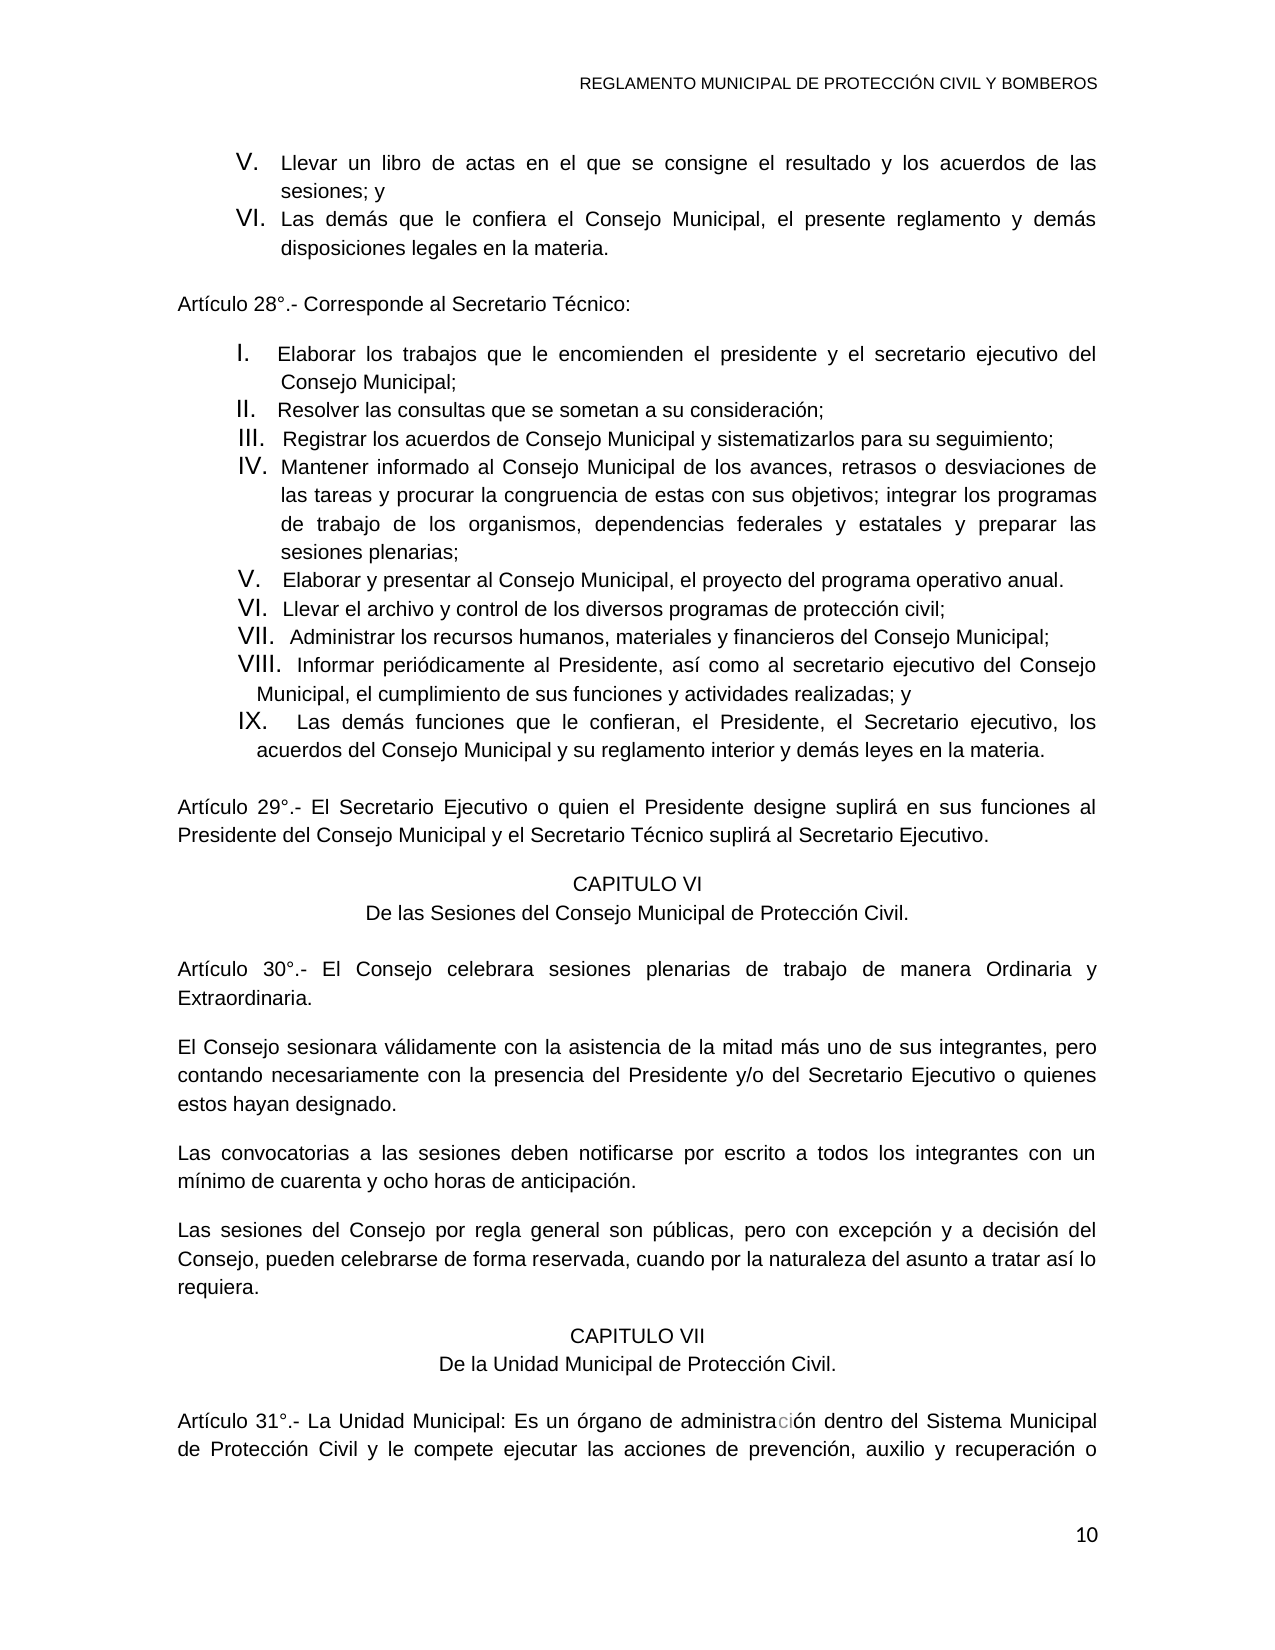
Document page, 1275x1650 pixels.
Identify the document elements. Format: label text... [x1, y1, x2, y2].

text Artículo 28°.- Corresponde al Secretario Técnico: [177, 289, 1098, 318]
text Artículo 29°.- El Secretario Ejecutivo o quien el Presidente designe suplirá en sus funciones al Presidente del Consejo Municipal y el Secretario Técnico suplirá al Secretario Ejecutivo. [177, 792, 1098, 848]
list Las demás funciones que le confieran, el Presidente, el Secretario ejecutivo, los acuerdos del Consejo Municipal y su reglamento interior y demás leyes en la materia. [238, 707, 1098, 763]
text Las sesiones del Consejo por regla general son públicas, pero con excepción y a decisión del Consejo, pueden celebrarse de forma reservada, cuando por la naturaleza del asunto a tratar así lo requiera. [177, 1215, 1098, 1300]
text El Consejo sesionara válidamente con la asistencia de la mitad más uno de sus integrantes, pero contando necesariamente con la presencia del Presidente y/o del Secretario Ejecutivo o quienes estos hayan designado. [177, 1032, 1098, 1117]
list Informar periódicamente al Presidente, así como al secretario ejecutivo del Consejo Municipal, el cumplimiento de sus funciones y actividades realizadas; y [238, 650, 1098, 707]
text Artículo 30°.- El Consejo celebrara sesiones plenarias de trabajo de manera Ordinaria y Extraordinaria. [177, 954, 1098, 1011]
list Llevar el archivo y control de los diversos programas de protección civil; [238, 593, 1098, 622]
text De las Sesiones del Consejo Municipal de Protección Civil. [177, 898, 1098, 926]
list Resolver las consultas que se sometan a su consideración; [236, 395, 1098, 423]
list Mantener informado al Consejo Municipal de los avances, retrasos o desviaciones de las tareas y procurar la congruencia de estas con sus objetivos; integrar los programas de trabajo de los organismos, dependencias federales y estatales y preparar las sesiones plenarias; [238, 452, 1098, 565]
list Elaborar y presentar al Consejo Municipal, el proyecto del programa operativo anual. [238, 565, 1098, 593]
list Administrar los recursos humanos, materiales y financieros del Consejo Municipal; [238, 622, 1098, 650]
text CAPITULO VI [177, 869, 1098, 898]
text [177, 1406, 1098, 1463]
text Las convocatorias a las sesiones deben notificarse por escrito a todos los integrantes con un mínimo de cuarenta y ocho horas de anticipación. [177, 1138, 1098, 1194]
list Elaborar los trabajos que le encomienden el presidente y el secretario ejecutivo del Consejo Municipal; [236, 338, 1098, 395]
text CAPITULO VII [177, 1321, 1098, 1349]
text De la Unidad Municipal de Protección Civil. [177, 1349, 1098, 1378]
list Las demás que le confiera el Consejo Municipal, el presente reglamento y demás disposiciones legales en la materia. [236, 204, 1098, 261]
list Llevar un libro de actas en el que se consigne el resultado y los acuerdos de las sesiones; y [236, 148, 1098, 204]
list Registrar los acuerdos de Consejo Municipal y sistematizarlos para su seguimiento; [238, 423, 1098, 452]
